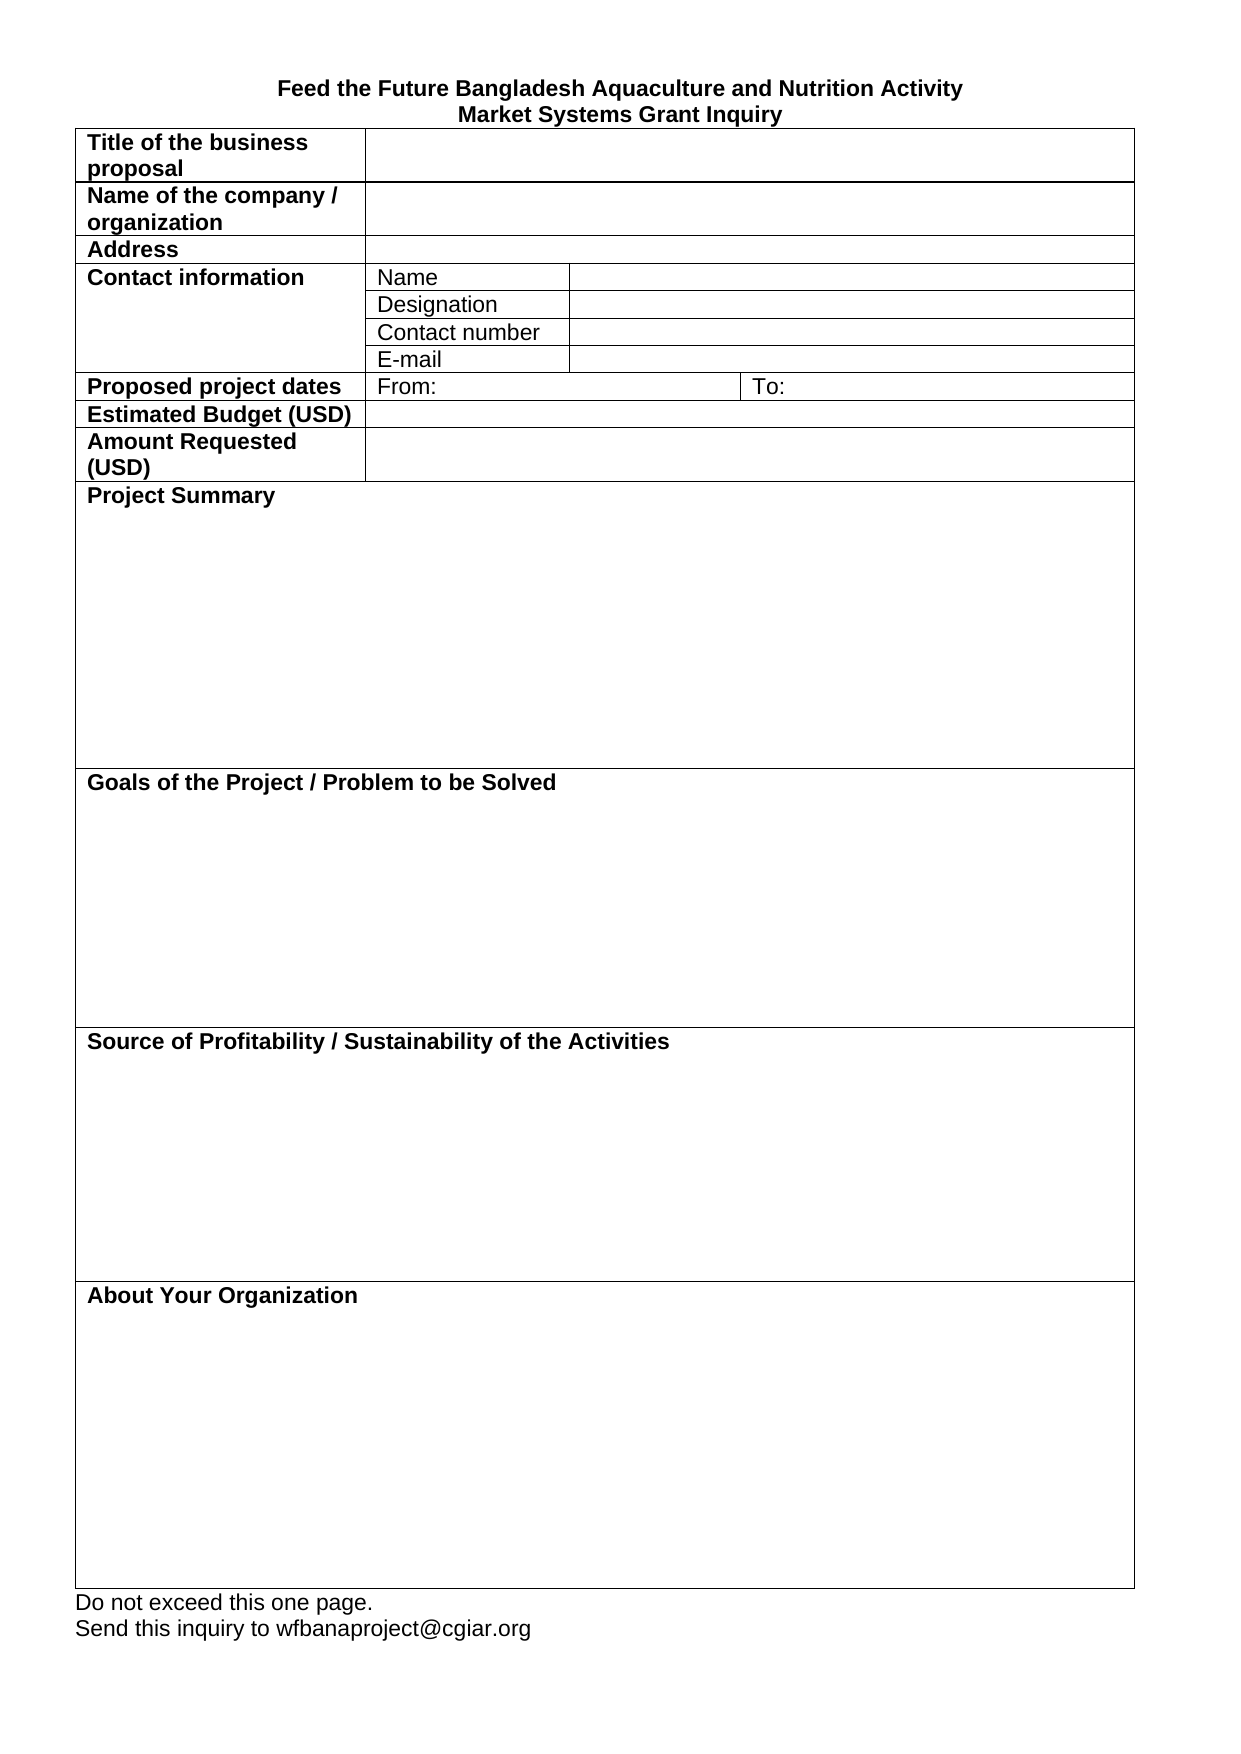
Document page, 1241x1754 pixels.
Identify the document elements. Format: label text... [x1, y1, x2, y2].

table_cell [366, 236, 1134, 263]
table_cell Proposed project dates [76, 373, 365, 399]
table_cell Estimated Budget (USD) [76, 401, 365, 427]
table_cell Contact information [76, 264, 365, 372]
table_cell [570, 319, 1134, 345]
text Do not exceed this one page. [75, 1588, 1165, 1615]
table_cell Project Summary [76, 482, 1134, 767]
table_cell To: [741, 373, 1134, 399]
table_cell Goals of the Project / Problem to be Solved [76, 769, 1134, 1027]
table_cell Name [366, 264, 569, 290]
table_cell E-mail [366, 346, 569, 372]
table_cell [366, 401, 1134, 427]
table_cell [366, 183, 1134, 235]
table_cell From: [366, 373, 740, 399]
text Feed the Future Bangladesh Aquaculture and Nutrition Activity [75, 75, 1165, 101]
table_header [366, 129, 1134, 181]
table_cell [366, 428, 1134, 481]
table_header Title of the business proposal [76, 129, 365, 181]
table_cell [570, 264, 1134, 290]
table_cell [570, 346, 1134, 372]
text Market Systems Grant Inquiry [75, 101, 1165, 128]
table_cell Designation [366, 291, 569, 317]
table_cell Source of Profitability / Sustainability of the Activities [76, 1028, 1134, 1281]
table_cell Contact number [366, 319, 569, 345]
table_cell Address [76, 236, 365, 263]
table_cell About Your Organization [76, 1282, 1134, 1587]
table_cell [570, 291, 1134, 317]
table_cell Amount Requested (USD) [76, 428, 365, 481]
table_cell Name of the company / organization [76, 183, 365, 235]
text Send this inquiry to wfbanaproject@cgiar.org [75, 1615, 1165, 1641]
